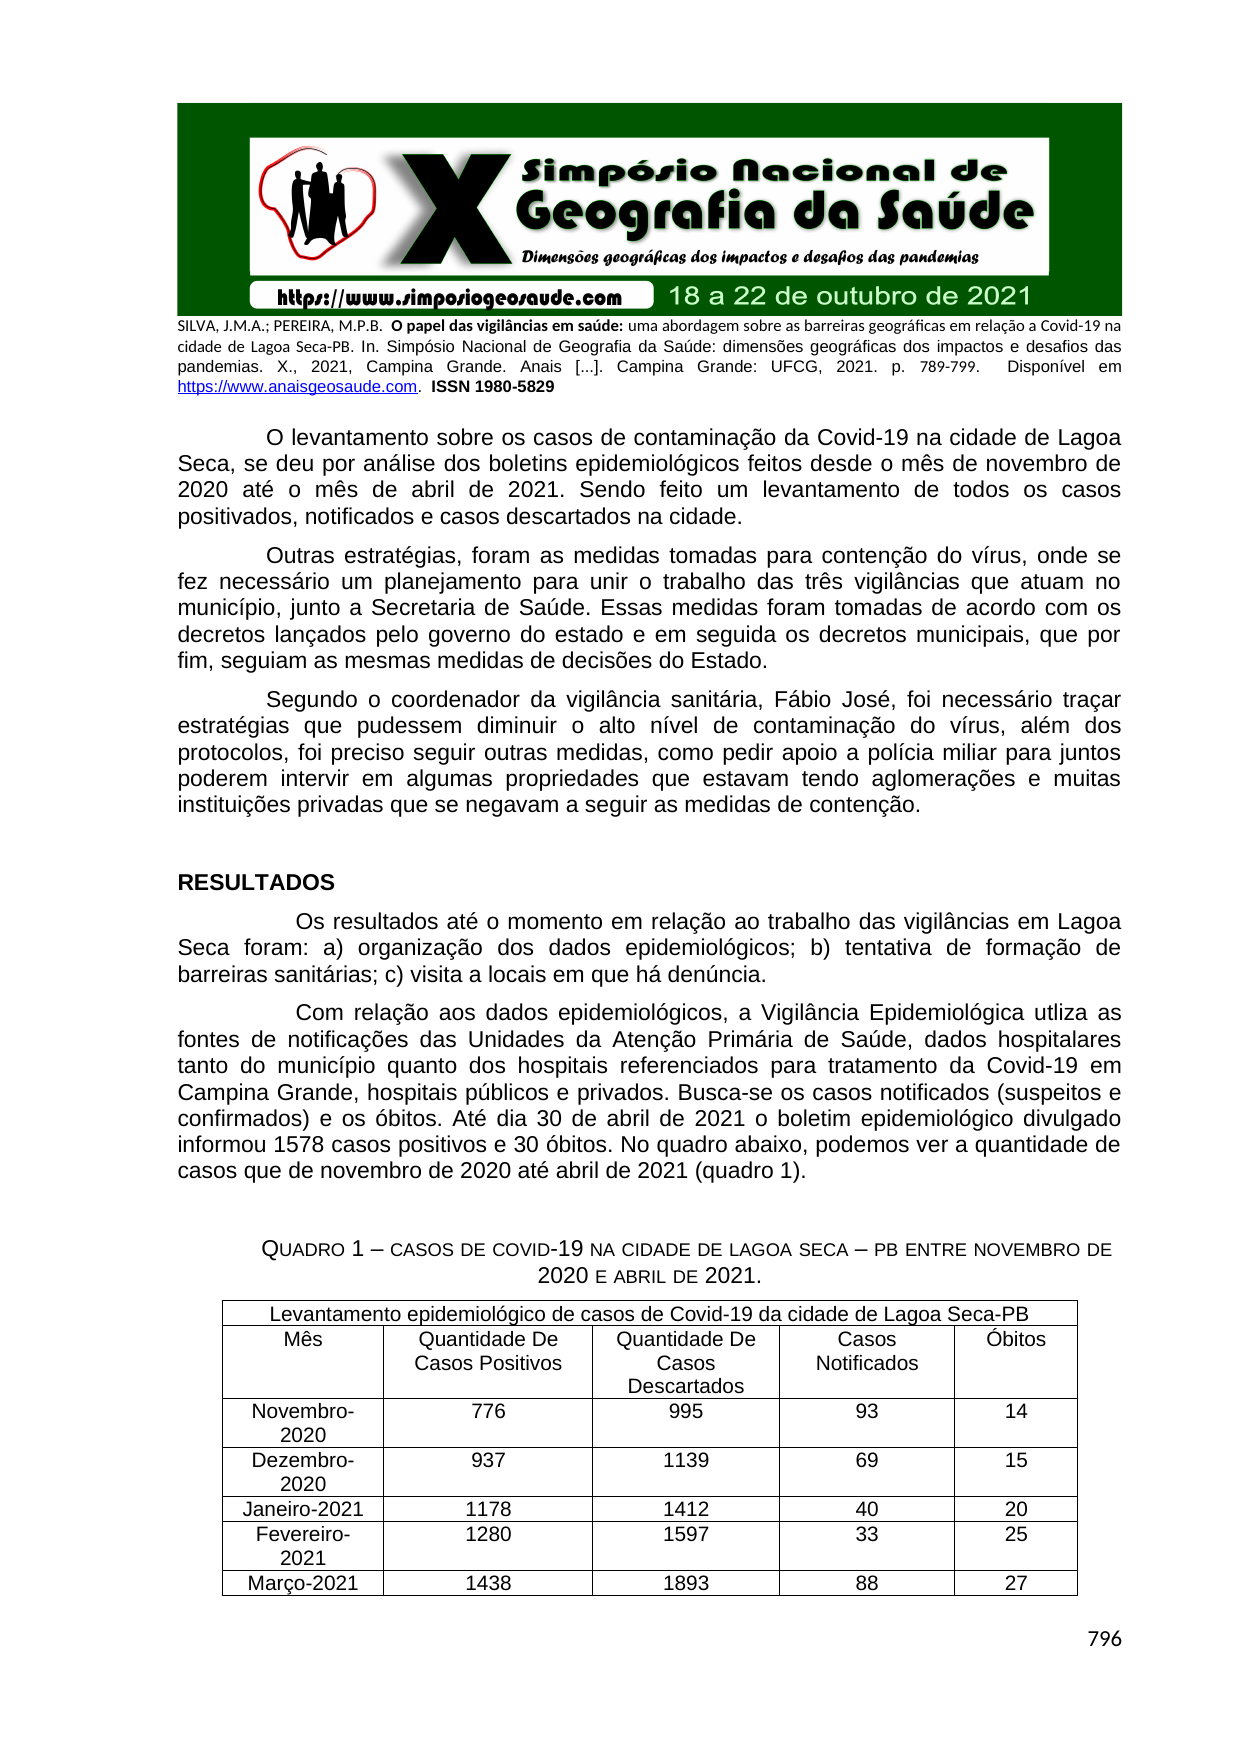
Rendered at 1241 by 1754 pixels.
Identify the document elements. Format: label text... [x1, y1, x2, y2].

table_cell 1438 [384, 1571, 592, 1595]
table_cell Óbitos [955, 1326, 1077, 1398]
table_cell 1139 [593, 1448, 779, 1496]
table_cell Casos Notificados [780, 1326, 954, 1398]
table_cell 20 [955, 1497, 1077, 1521]
table_cell 1280 [384, 1522, 592, 1570]
table_cell Março-2021 [223, 1571, 383, 1595]
picture [177, 101, 1123, 316]
table_cell 995 [593, 1399, 779, 1447]
text Segundo o coordenador da vigilância sanitária, Fábio José, foi necessário traçar estratégias que pudessem diminuir o alto nível de contaminação do vírus, além dos protocolos, foi preciso seguir outras medidas, como pedir apoio a polícia miliar para juntos poderem intervir em algumas propriedades que estavam tendo aglomerações e muitas instituições privadas que se negavam a seguir as medidas de contenção. [177, 686, 1122, 818]
text Outras estratégias, foram as medidas tomadas para contenção do vírus, onde se fez necessário um planejamento para unir o trabalho das três vigilâncias que atuam no município, junto a Secretaria de Saúde. Essas medidas foram tomadas de acordo com os decretos lançados pelo governo do estado e em seguida os decretos municipais, que por fim, seguiam as mesmas medidas de decisões do Estado. [177, 542, 1122, 673]
text Quadro 1 – casos de covid-19 na cidade de lagoa seca – pb entre novembro de 2020 e abril de 2021. [177, 1235, 1122, 1288]
table_cell 14 [955, 1399, 1077, 1447]
table_cell Quantidade De Casos Descartados [593, 1326, 779, 1398]
table_cell 937 [384, 1448, 592, 1496]
table_cell Janeiro-2021 [223, 1497, 383, 1521]
table_cell 33 [780, 1522, 954, 1570]
table_cell 88 [780, 1571, 954, 1595]
table_cell 93 [780, 1399, 954, 1447]
table_cell 15 [955, 1448, 1077, 1496]
table_cell 1178 [384, 1497, 592, 1521]
table_cell 1597 [593, 1522, 779, 1570]
table_cell 69 [780, 1448, 954, 1496]
table_cell 40 [780, 1497, 954, 1521]
text Os resultados até o momento em relação ao trabalho das vigilâncias em Lagoa Seca foram: a) organização dos dados epidemiológicos; b) tentativa de formação de barreiras sanitárias; c) visita a locais em que há denúncia. [177, 908, 1122, 987]
table_cell Fevereiro-2021 [223, 1522, 383, 1570]
table_cell 25 [955, 1522, 1077, 1570]
table_cell Novembro-2020 [223, 1399, 383, 1447]
text Com relação aos dados epidemiológicos, a Vigilância Epidemiológica utliza as fontes de notificações das Unidades da Atenção Primária de Saúde, dados hospitalares tanto do município quanto dos hospitais referenciados para tratamento da Covid-19 em Campina Grande, hospitais públicos e privados. Busca-se os casos notificados (suspeitos e confirmados) e os óbitos. Até dia 30 de abril de 2021 o boletim epidemiológico divulgado informou 1578 casos positivos e 30 óbitos. No quadro abaixo, podemos ver a quantidade de casos que de novembro de 2020 até abril de 2021 (quadro 1). [177, 999, 1122, 1184]
table_cell 1893 [593, 1571, 779, 1595]
table_cell 27 [955, 1571, 1077, 1595]
text RESULTADOS [177, 869, 1122, 895]
table_cell 776 [384, 1399, 592, 1447]
table_cell 1412 [593, 1497, 779, 1521]
text O levantamento sobre os casos de contaminação da Covid-19 na cidade de Lagoa Seca, se deu por análise dos boletins epidemiológicos feitos desde o mês de novembro de 2020 até o mês de abril de 2021. Sendo feito um levantamento de todos os casos positivados, notificados e casos descartados na cidade. [177, 424, 1122, 529]
table_cell Quantidade De Casos Positivos [384, 1326, 592, 1398]
table_cell Mês [223, 1326, 383, 1398]
table_cell Dezembro-2020 [223, 1448, 383, 1496]
table_header Levantamento epidemiológico de casos de Covid-19 da cidade de Lagoa Seca-PB [223, 1301, 1077, 1325]
